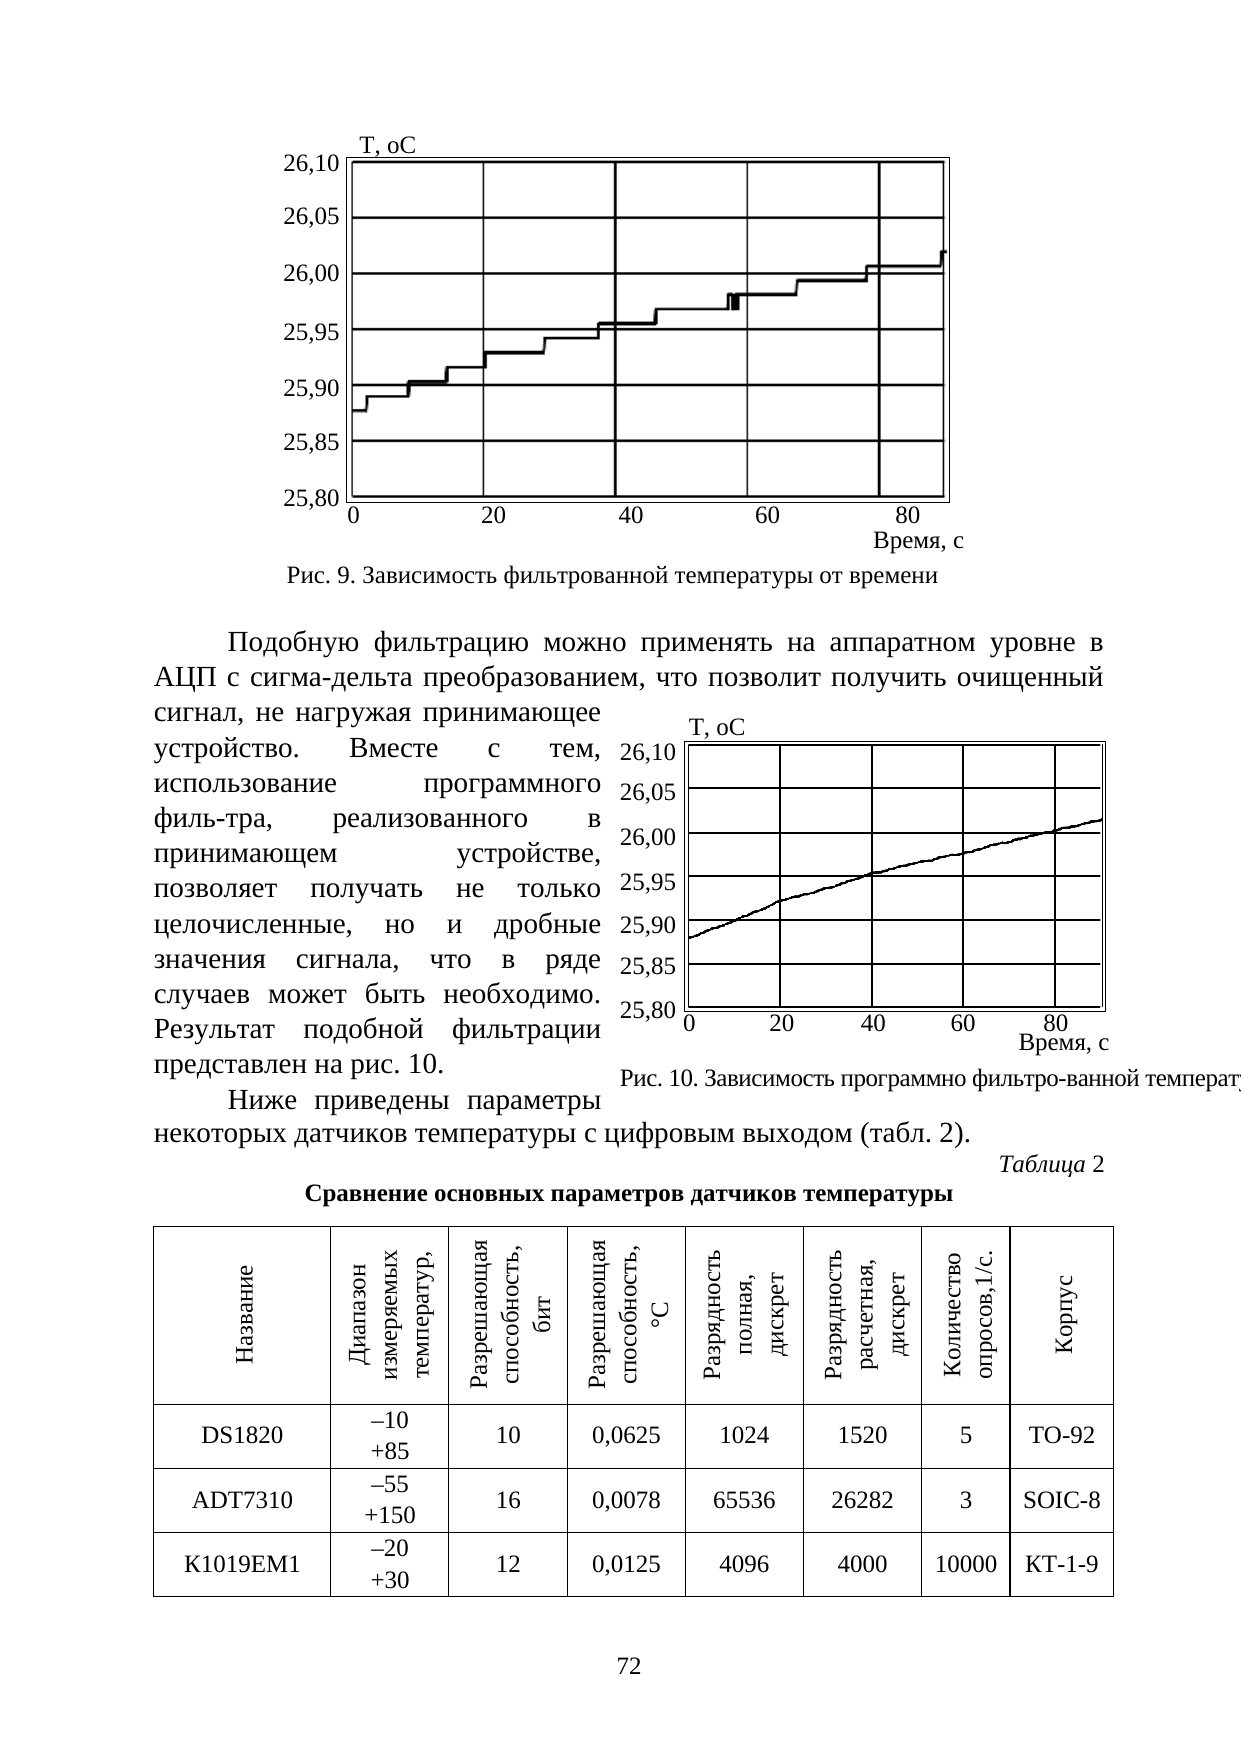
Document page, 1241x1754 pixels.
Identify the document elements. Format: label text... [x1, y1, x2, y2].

text Рис. 9. Зависимость фильтрованной температуры от времени [153, 560, 1104, 589]
picture [347, 158, 949, 502]
table_header Название [154, 1227, 330, 1404]
table_cell К1019ЕМ1 [154, 1533, 330, 1596]
table_cell 4000 [804, 1533, 921, 1596]
table_cell 26282 [804, 1469, 921, 1532]
table_cell 0,0625 [568, 1405, 685, 1468]
table_cell 3 [922, 1469, 1009, 1532]
text Подобную фильтрацию можно применять на аппаратном уровне в АЦП с сигма-дельта преобразованием, что позволит получить очищенный сигнал, не нагружая принимающее устройство. Вместе с тем, использование программного филь-тра, реализованного в принимающем устройстве, позволяет получать не только целочисленные, но и дробные значения сигнала, что в ряде случаев может быть необходимо. Результат подобной фильтрации представлен на рис. 10. [153, 624, 1104, 1080]
table_header Разрешающая способность, °С [568, 1227, 685, 1404]
table_cell 12 [449, 1533, 567, 1596]
text Сравнение основных параметров датчиков температуры [153, 1178, 1104, 1206]
table_cell –55 +150 [331, 1469, 448, 1532]
table_cell 1520 [804, 1405, 921, 1468]
table_cell 10 [449, 1405, 567, 1468]
table_header Разрешающая способность, бит [449, 1227, 567, 1404]
table_cell SOIC-8 [1011, 1469, 1113, 1532]
text Ниже приведены параметры некоторых датчиков температуры с цифровым выходом (табл. 2). [153, 1082, 1104, 1149]
table_cell 0,0125 [568, 1533, 685, 1596]
table_header Разрядность полная, дискрет [686, 1227, 803, 1404]
table_cell 16 [449, 1469, 567, 1532]
table_header Корпус [1011, 1227, 1113, 1404]
table_cell ADT7310 [154, 1469, 330, 1532]
table_header Диапазон измеряемых температур, °С [331, 1227, 448, 1404]
text Таблица 2 [153, 1149, 1104, 1178]
table_header Количество опросов,1/с. [922, 1227, 1009, 1404]
table_cell 65536 [686, 1469, 803, 1532]
table_header Разрядность расчетная, дискрет [804, 1227, 921, 1404]
table_cell КТ-1-9 [1011, 1533, 1113, 1596]
table_cell 1024 [686, 1405, 803, 1468]
table_cell –20 +30 [331, 1533, 448, 1596]
table_cell 4096 [686, 1533, 803, 1596]
table_cell 5 [922, 1405, 1009, 1468]
table_cell –10 +85 [331, 1405, 448, 1468]
table_cell 0,0078 [568, 1469, 685, 1532]
table_cell DS1820 [154, 1405, 330, 1468]
table_cell ТО-92 [1011, 1405, 1113, 1468]
table_cell 10000 [922, 1533, 1009, 1596]
